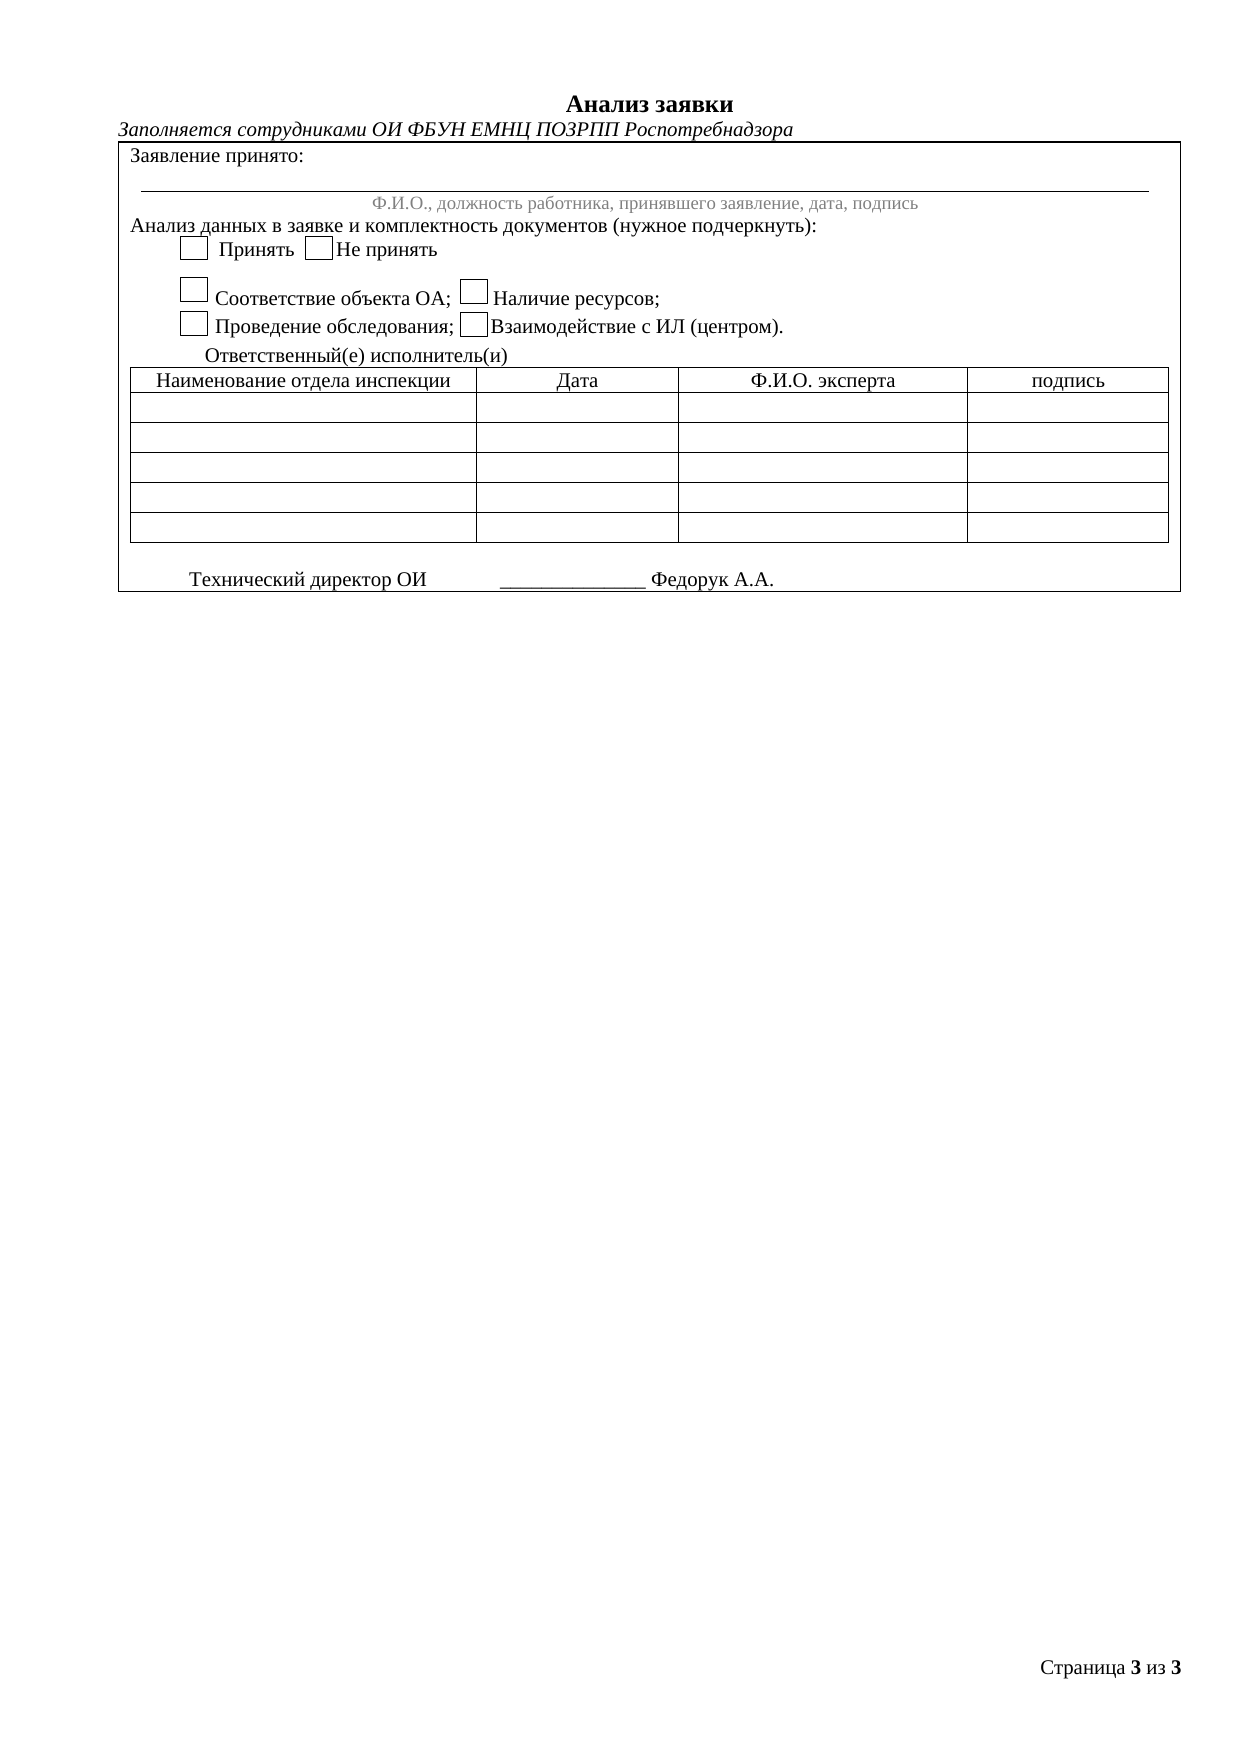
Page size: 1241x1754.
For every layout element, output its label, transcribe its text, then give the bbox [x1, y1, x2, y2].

text Анализ заявки [118, 89, 1181, 117]
table_header Заявление принято: Анализ данных в заявке и комплектность документов (нужное подчеркнуть): Принять Не принять Соответствие объекта ОА; Наличие ресурсов; Проведение обследования; Взаимодействие с ИЛ (центром). Ответственный(е) исполнитель(и) Технический директор ОИ ______________ Федорук А.А. [119, 143, 1180, 591]
text Заполняется сотрудниками ОИ ФБУН ЕМНЦ ПОЗРПП Роспотребнадзора [118, 117, 1181, 141]
